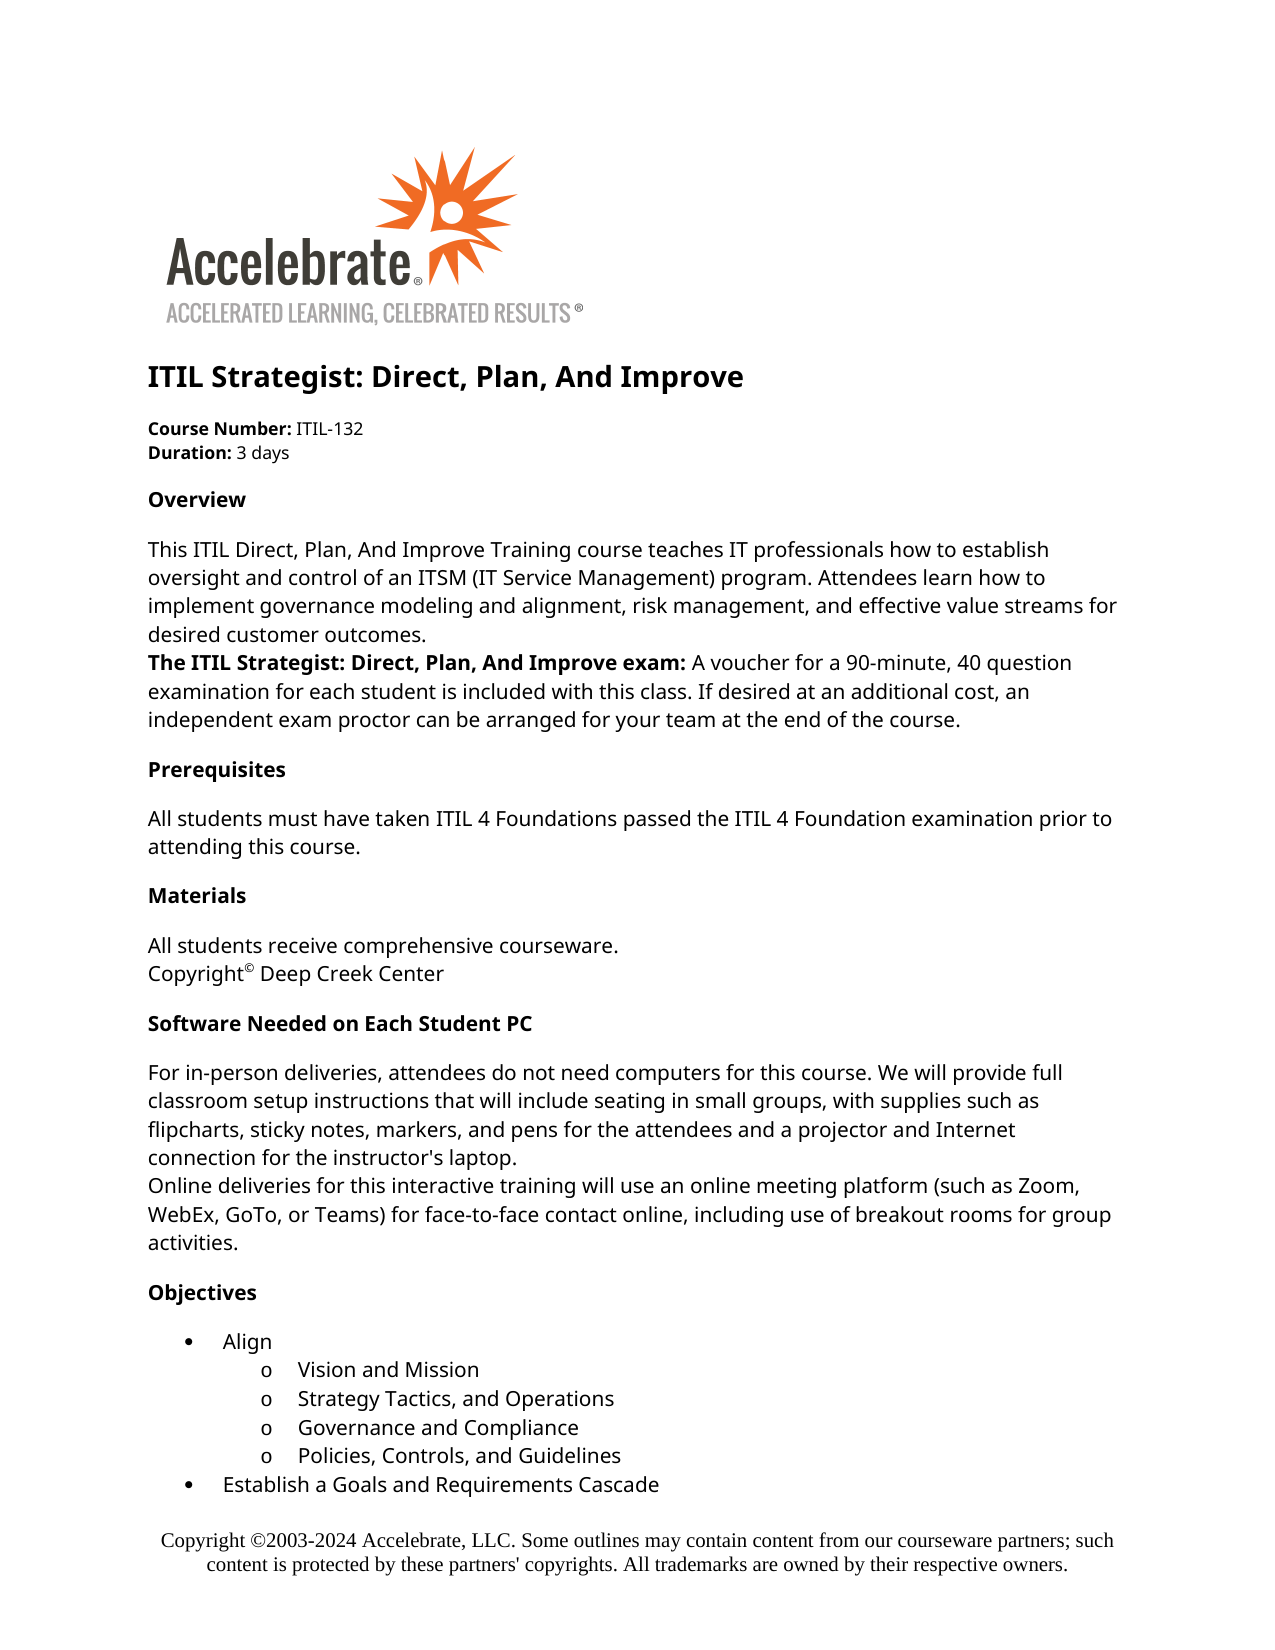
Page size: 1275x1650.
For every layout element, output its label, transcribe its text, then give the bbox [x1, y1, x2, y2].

list Policies, Controls, and Guidelines [260, 1441, 1127, 1470]
text Objectives [148, 1278, 1127, 1306]
text The ITIL Strategist: Direct, Plan, And Improve exam: A voucher for a 90-minute, 40 question examination for each student is included with this class. If desired at an additional cost, an independent exam proctor can be arranged for your team at the end of the course. [148, 648, 1127, 734]
list Strategy Tactics, and Operations [260, 1384, 1127, 1413]
text For in-person deliveries, attendees do not need computers for this course. We will provide full classroom setup instructions that will include seating in small groups, with supplies such as flipcharts, sticky notes, markers, and pens for the attendees and a projector and Internet connection for the instructor's laptop. [148, 1058, 1127, 1172]
text All students must have taken ITIL 4 Foundations passed the ITIL 4 Foundation examination prior to attending this course. [148, 804, 1127, 861]
text ITIL Strategist: Direct, Plan, And Improve [148, 356, 1127, 396]
text Course Number: ITIL-132 Duration: 3 days [148, 416, 1127, 465]
list Vision and Mission [260, 1356, 1127, 1384]
text All students receive comprehensive courseware. [148, 931, 1127, 959]
list Establish a Goals and Requirements Cascade [185, 1470, 1127, 1498]
text Online deliveries for this interactive training will use an online meeting platform (such as Zoom, WebEx, GoTo, or Teams) for face-to-face contact online, including use of breakout rooms for group activities. [148, 1172, 1127, 1257]
text Overview [148, 486, 1127, 514]
text Software Needed on Each Student PC [148, 1009, 1127, 1037]
picture [166, 147, 583, 327]
list Align [185, 1327, 1127, 1356]
text Materials [148, 882, 1127, 910]
text Copyright© Deep Creek Center [148, 959, 1127, 988]
text This ITIL Direct, Plan, And Improve Training course teaches IT professionals how to establish oversight and control of an ITSM (IT Service Management) program. Attendees learn how to implement governance modeling and alignment, risk management, and effective value streams for desired customer outcomes. [148, 535, 1127, 648]
text Prerequisites [148, 755, 1127, 783]
list Governance and Compliance [260, 1413, 1127, 1441]
